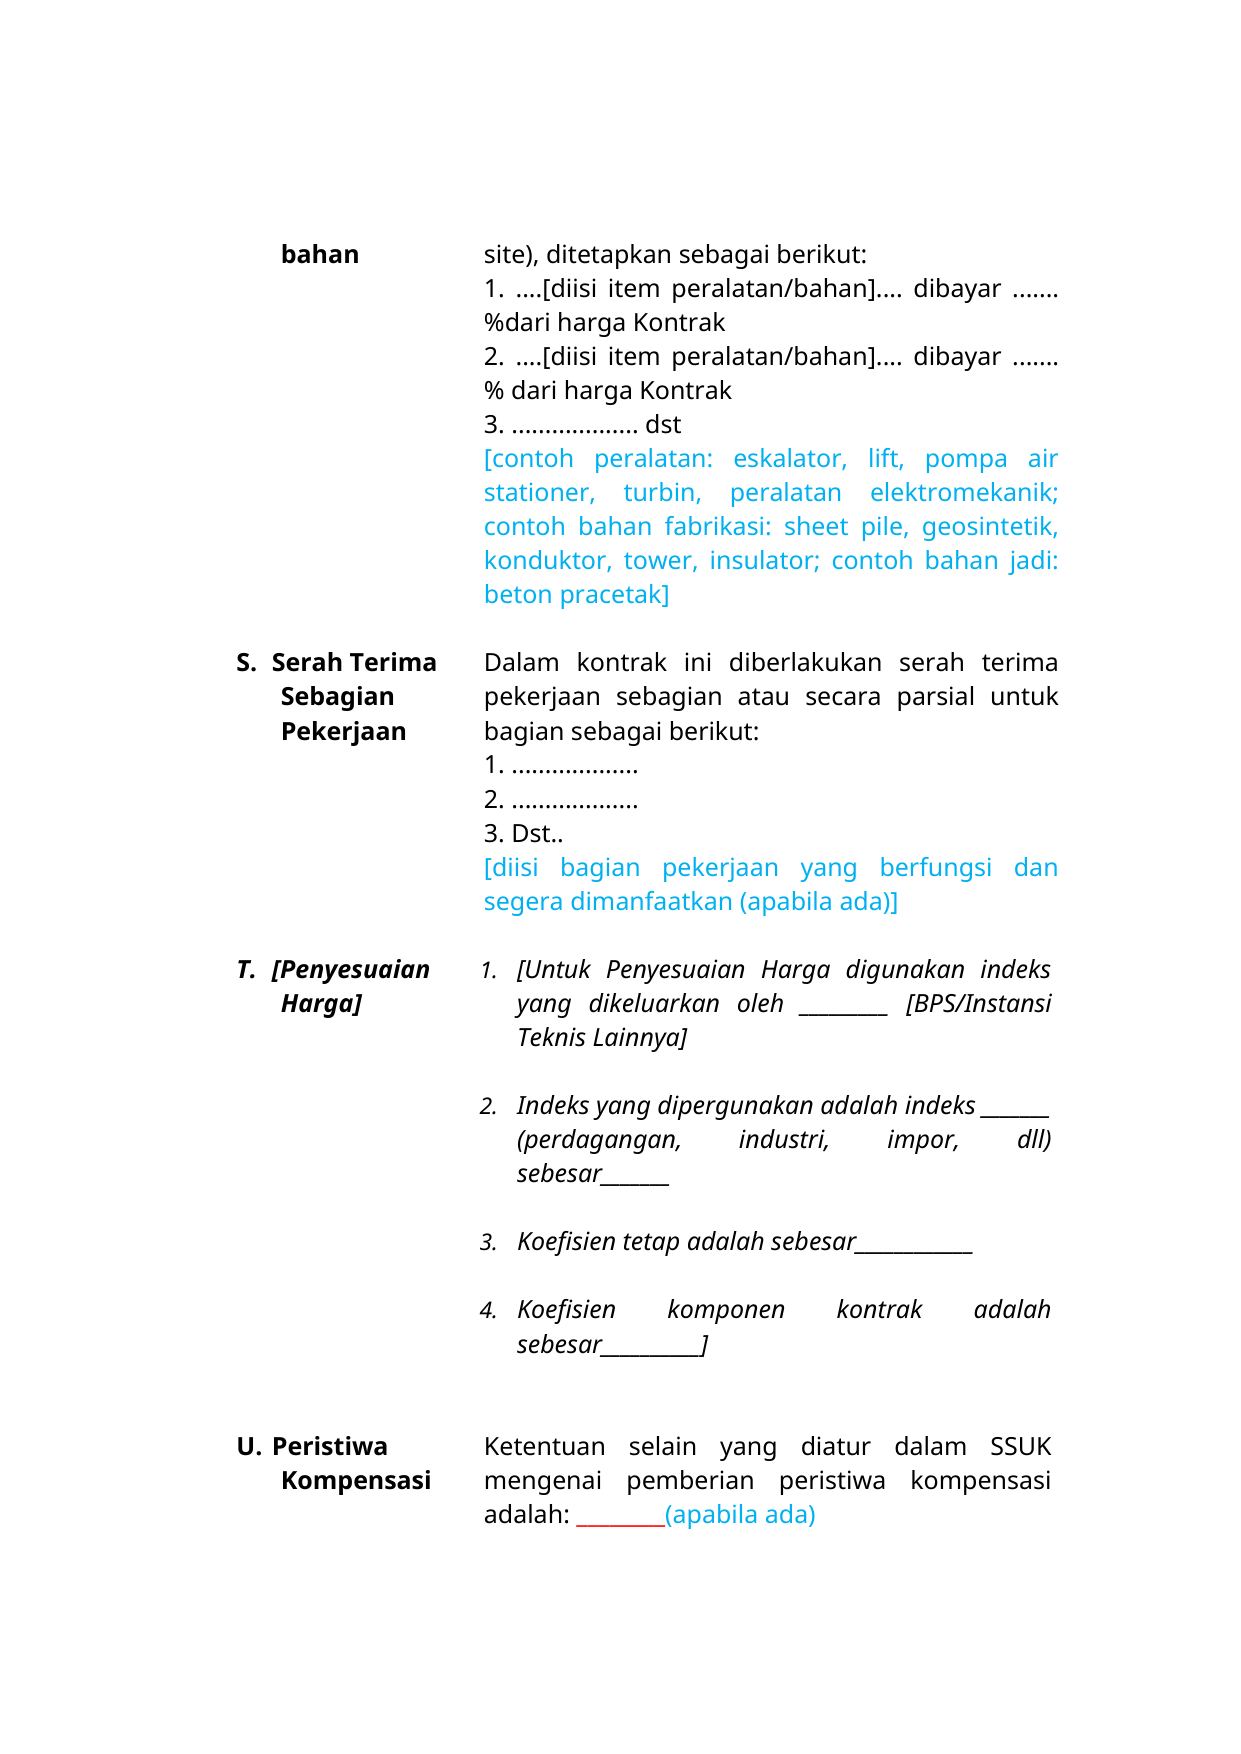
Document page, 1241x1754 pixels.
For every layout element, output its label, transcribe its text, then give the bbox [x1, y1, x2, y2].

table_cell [473, 236, 1063, 645]
table_cell [Penyesuaian Harga] [225, 952, 472, 1428]
table_cell Serah Terima Sebagian Pekerjaan [225, 645, 472, 952]
table_cell Ketentuan selain yang diatur dalam SSUK mengenai pemberian peristiwa kompensasi adalah: ________(apabila ada) [473, 1429, 1063, 1565]
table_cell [225, 236, 472, 645]
table_cell [Untuk Penyesuaian Harga digunakan indeks yang dikeluarkan oleh _________ [BPS/Instansi Teknis Lainnya] Indeks yang dipergunakan adalah indeks _______ (perdagangan, industri, impor, dll) sebesar_______ Koefisien tetap adalah sebesar____________ Koefisien komponen kontrak adalah sebesar__________] [473, 952, 1063, 1428]
table_cell Peristiwa Kompensasi [225, 1429, 472, 1565]
table_cell Dalam kontrak ini diberlakukan serah terima pekerjaan sebagian atau secara parsial untuk bagian sebagai berikut: 1. ................... 2. ................... 3. Dst.. [diisi bagian pekerjaan yang berfungsi dan segera dimanfaatkan (apabila ada)] [473, 645, 1063, 952]
